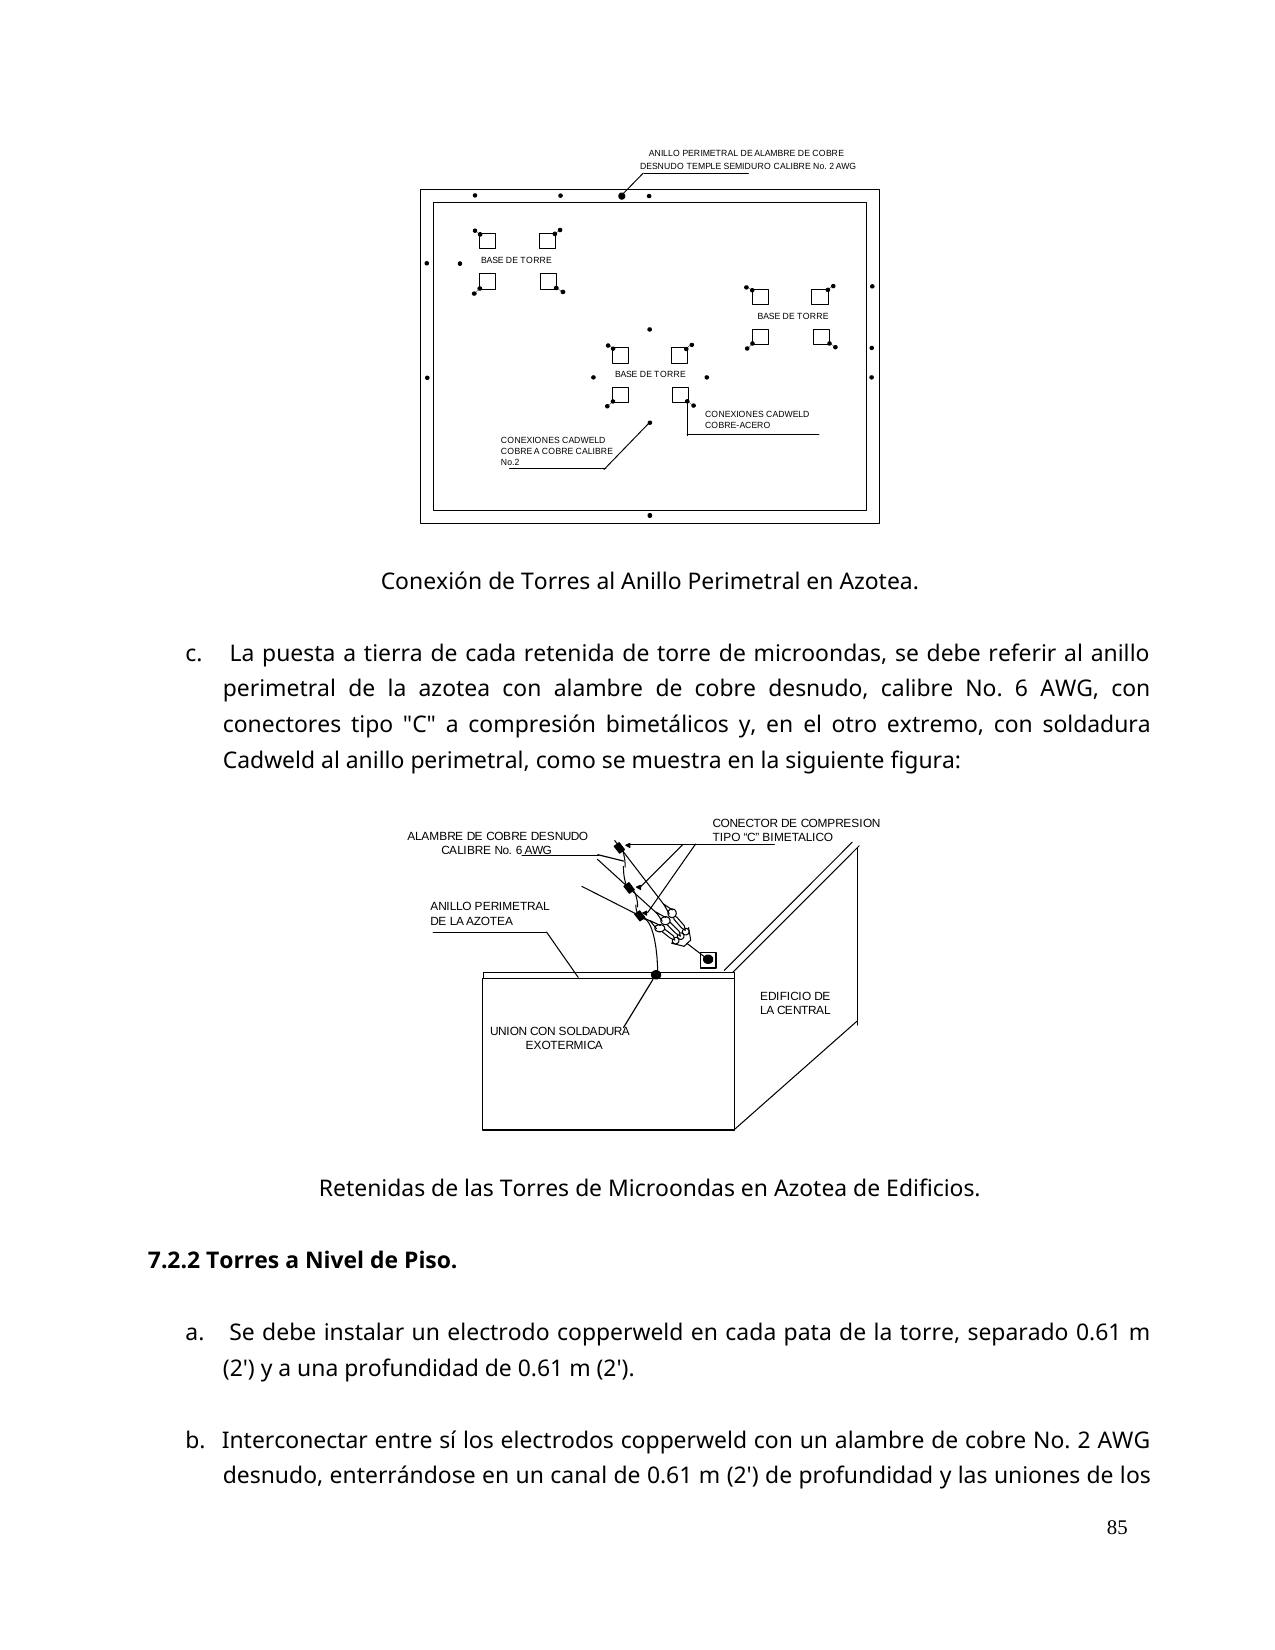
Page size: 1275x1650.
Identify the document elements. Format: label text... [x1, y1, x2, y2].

list 7.2.2 Torres a Nivel de Piso. [148, 1244, 1152, 1275]
list Se debe instalar un electrodo copperweld en cada pata de la torre, separado 0.61 m (2') y a una profundidad de 0.61 m (2'). [185, 1316, 1152, 1383]
list La puesta a tierra de cada retenida de torre de microondas, se debe referir al anillo perimetral de la azotea con alambre de cobre desnudo, calibre No. 6 AWG, con conectores tipo "C" a compresión bimetálicos y, en el otro extremo, con soldadura Cadweld al anillo perimetral, como se muestra en la siguiente figura: [185, 636, 1152, 776]
text Retenidas de las Torres de Microondas en Azotea de Edificios. [148, 1172, 1152, 1203]
text Conexión de Torres al Anillo Perimetral en Azotea. [148, 564, 1152, 596]
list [185, 1423, 1152, 1491]
